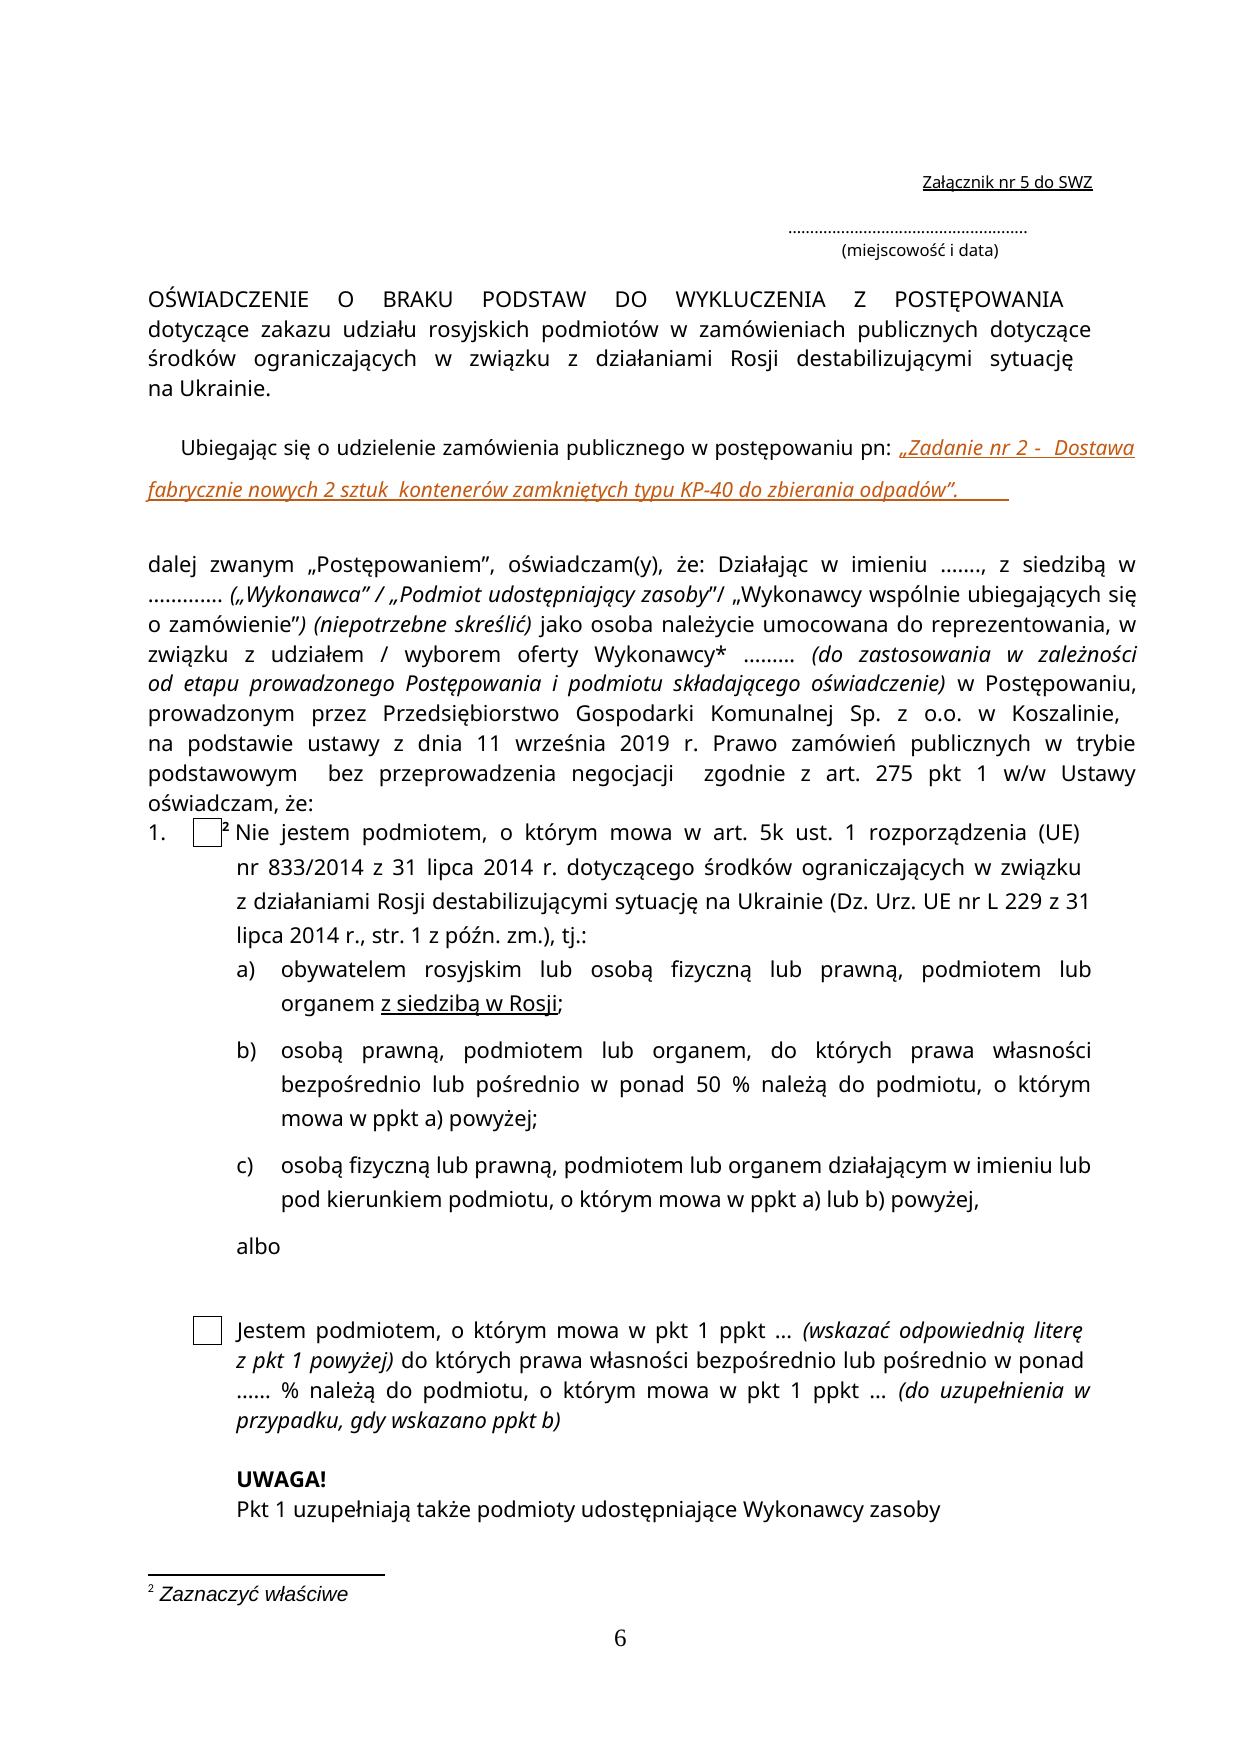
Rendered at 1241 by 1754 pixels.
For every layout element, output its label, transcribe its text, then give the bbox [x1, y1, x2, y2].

list albo [236, 1231, 1093, 1261]
list UWAGA! [236, 1464, 1093, 1494]
text Ubiegając się o udzielenie zamówienia publicznego w postępowaniu pn: „Zadanie nr 2 - Dostawa fabrycznie nowych 2 sztuk kontenerów zamkniętych typu KP-40 do zbierania odpadów”. [148, 433, 1137, 504]
list osobą fizyczną lub prawną, podmiotem lub organem działającym w imieniu lub pod kierunkiem podmiotu, o którym mowa w ppkt a) lub b) powyżej, [236, 1150, 1093, 1214]
list Pkt 1 uzupełniają także podmioty udostępniające Wykonawcy zasoby [236, 1494, 1093, 1524]
text OŚWIADCZENIE O BRAKU PODSTAW DO WYKLUCZENIA Z POSTĘPOWANIA dotyczące zakazu udziału rosyjskich podmiotów w zamówieniach publicznych dotyczące środków ograniczających w związku z działaniami Rosji destabilizującymi sytuację na Ukrainie. [148, 284, 1093, 403]
list obywatelem rosyjskim lub osobą fizyczną lub prawną, podmiotem lub organem z siedzibą w Rosji; [236, 954, 1093, 1018]
list Nie jestem podmiotem, o którym mowa w art. 5k ust. 1 rozporządzenia (UE) nr 833/2014 z 31 lipca 2014 r. dotyczącego środków ograniczających w związku z działaniami Rosji destabilizującymi sytuację na Ukrainie (Dz. Urz. UE nr L 229 z 31 lipca 2014 r., str. 1 z późn. zm.), tj.: [148, 817, 1093, 950]
text dalej zwanym „Postępowaniem”, oświadczam(y), że: Działając w imieniu ……., z siedzibą w …………. („Wykonawca” / „Podmiot udostępniający zasoby”/ „Wykonawcy wspólnie ubiegających się o zamówienie”) (niepotrzebne skreślić) jako osoba należycie umocowana do reprezentowania, w związku z udziałem / wyborem oferty Wykonawcy* ……… (do zastosowania w zależności od etapu prowadzonego Postępowania i podmiotu składającego oświadczenie) w Postępowaniu, prowadzonym przez Przedsiębiorstwo Gospodarki Komunalnej Sp. z o.o. w Koszalinie, na podstawie ustawy z dnia 11 września 2019 r. Prawo zamówień publicznych w trybie podstawowym bez przeprowadzenia negocjacji zgodnie z art. 275 pkt 1 w/w Ustawy oświadczam, że: [148, 549, 1137, 817]
text ………............................................. (miejscowość i data) [723, 216, 1093, 261]
list osobą prawną, podmiotem lub organem, do których prawa własności bezpośrednio lub pośrednio w ponad 50 % należą do podmiotu, o którym mowa w ppkt a) powyżej; [236, 1035, 1093, 1133]
text Załącznik nr 5 do SWZ [148, 170, 1093, 193]
text Jestem podmiotem, o którym mowa w pkt 1 ppkt … (wskazać odpowiednią literę z pkt 1 powyżej) do których prawa własności bezpośrednio lub pośrednio w ponad …… % należą do podmiotu, o którym mowa w pkt 1 ppkt … (do uzupełnienia w przypadku, gdy wskazano ppkt b) [192, 1315, 1093, 1434]
